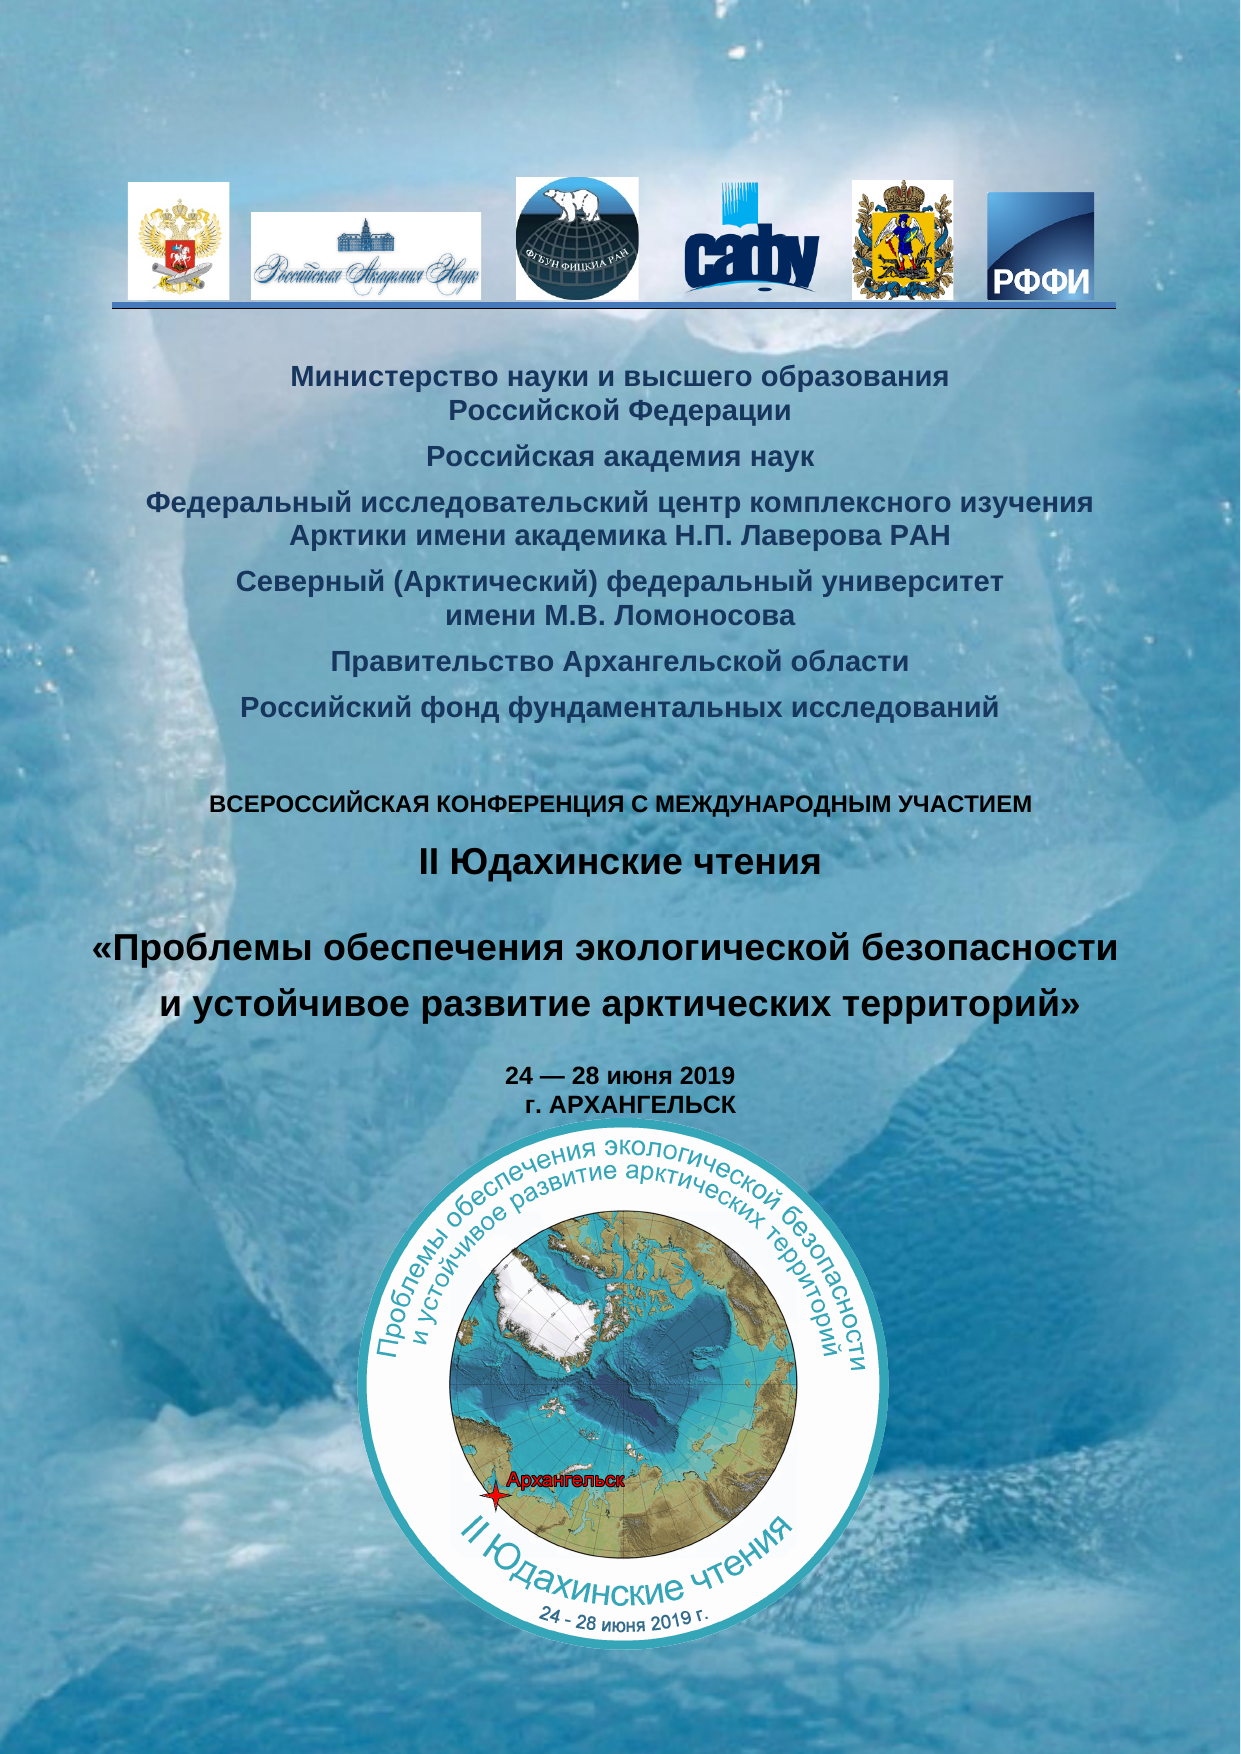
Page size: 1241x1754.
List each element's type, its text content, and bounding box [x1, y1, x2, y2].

table_header [112, 99, 245, 302]
text ВСЕРОССИЙСКАЯ КОНФЕРЕНЦИЯ С МЕЖДУНАРОДНЫМ УЧАСТИЕМ [142, 790, 1099, 817]
text «Проблемы обеспечения экологической безопасности [88, 925, 1122, 968]
table_header [245, 99, 485, 302]
text Российский фонд фундаментальных исследований [118, 690, 1122, 723]
text г. АРХАНГЕЛЬСК [138, 1090, 1122, 1119]
text II Юдахинские чтения [118, 839, 1122, 882]
text Российская академия наук [118, 439, 1122, 472]
text имени М.В. Ломоносова [118, 598, 1122, 631]
picture [0, 0, 1241, 1754]
text и устойчивое развитие арктических территорий» [118, 981, 1122, 1024]
table_header [485, 99, 661, 302]
text Северный (Арктический) федеральный университет [118, 564, 1122, 598]
table_header [661, 99, 840, 302]
text 24 — 28 июня 2019 [118, 1061, 1122, 1090]
table_header [965, 99, 1116, 302]
text Федеральный исследовательский центр комплексного изучения Арктики имени академика Н.П. Лаверова РАН [118, 485, 1122, 552]
text Правительство Архангельской области [118, 644, 1122, 677]
text Министерство науки и высшего образования [118, 359, 1122, 393]
text Российской Федерации [118, 393, 1122, 426]
table_header [840, 99, 965, 302]
